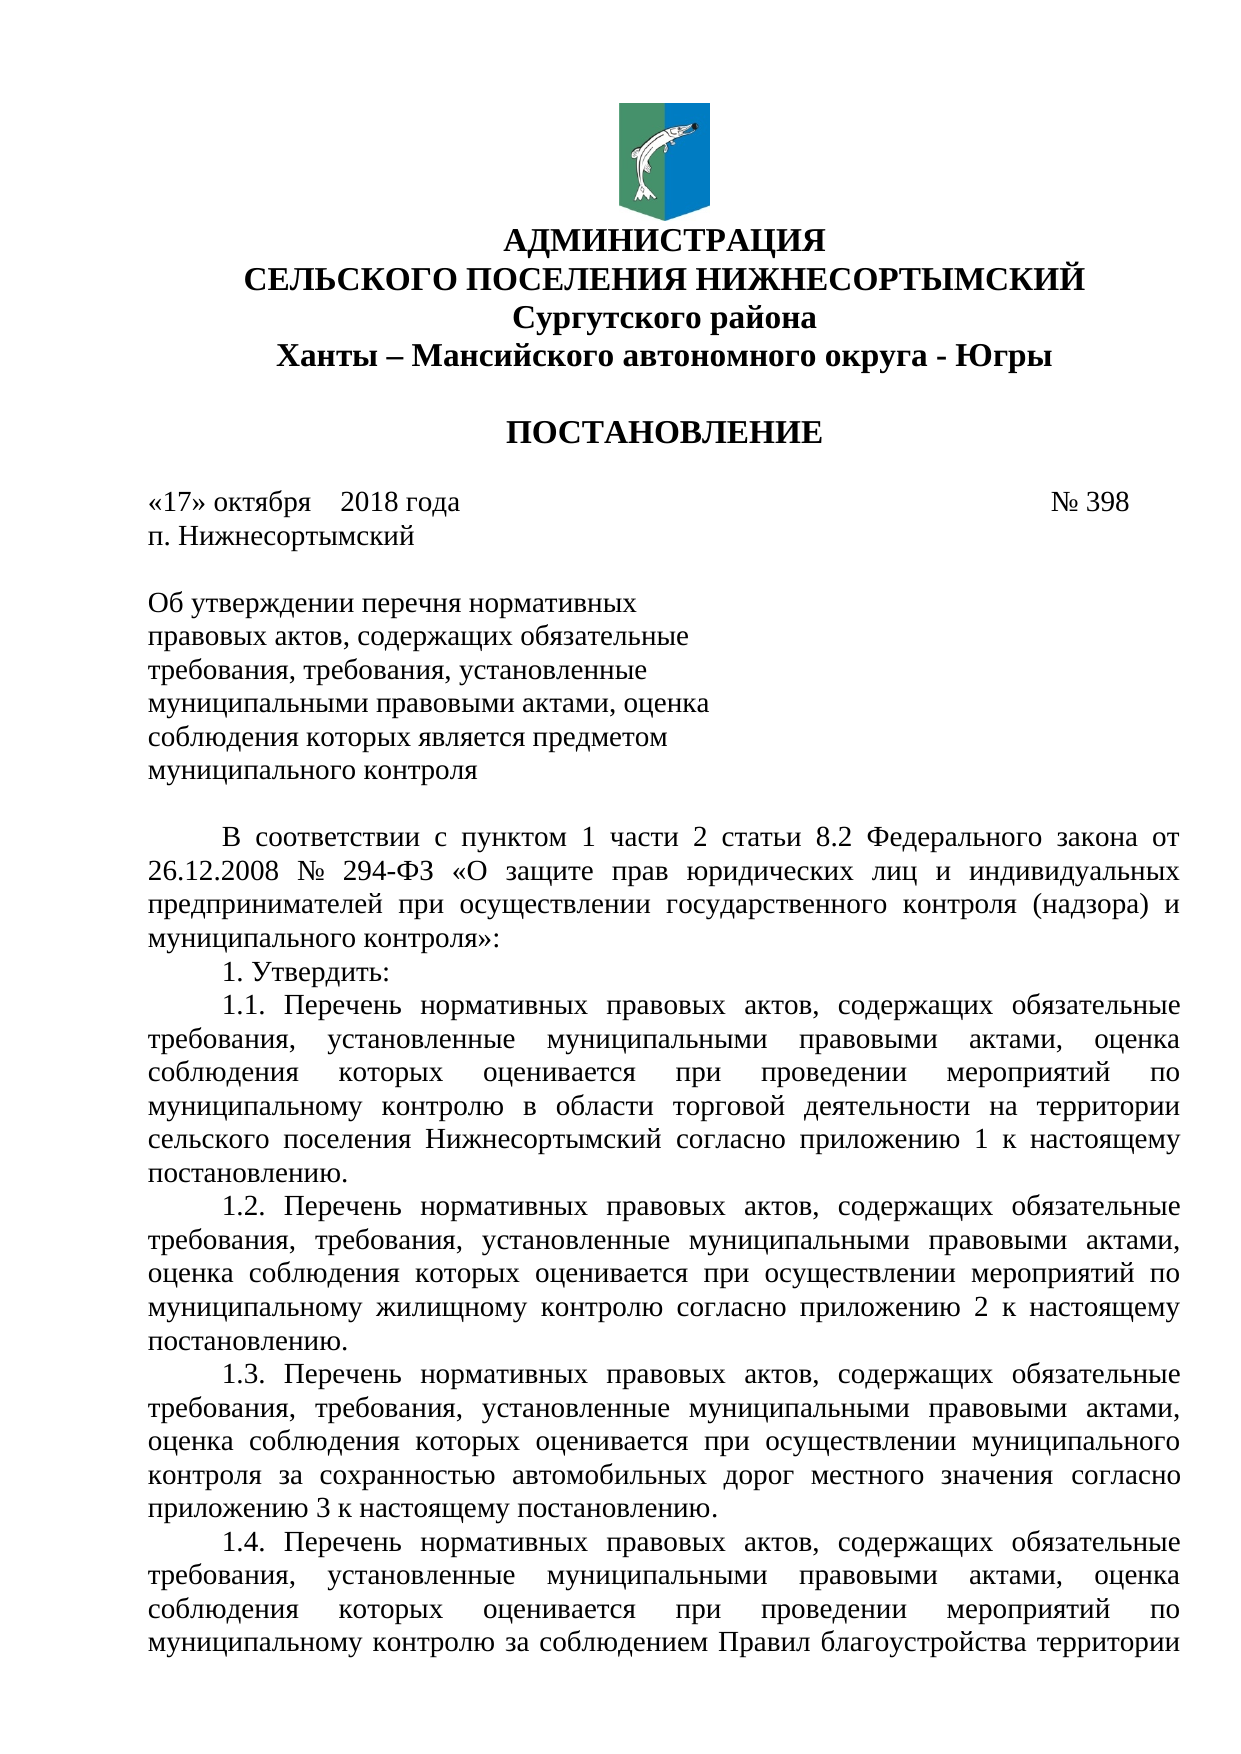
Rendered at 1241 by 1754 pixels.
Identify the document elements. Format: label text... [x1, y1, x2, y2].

text Сургутского района [148, 297, 1181, 336]
text 1.2. Перечень нормативных правовых актов, содержащих обязательные требования, требования, установленные муниципальными правовыми актами, оценка соблюдения которых оценивается при осуществлении мероприятий по муниципальному жилищному контролю согласно приложению 2 к настоящему постановлению. [148, 1188, 1181, 1356]
title п. Нижнесортымский [148, 518, 1181, 551]
text муниципального контроля [148, 752, 1181, 786]
text Ханты – Мансийского автономного округа - Югры [148, 336, 1181, 374]
text Об утверждении перечня нормативных [148, 585, 1181, 618]
title «17» октября 2018 года № 398 [148, 484, 1181, 518]
text АДМИНИСТРАЦИЯ [148, 221, 1181, 259]
text В соответствии с пунктом 1 части 2 статьи 8.2 Федерального закона от 26.12.2008 № 294-ФЗ «О защите прав юридических лиц и индивидуальных предпринимателей при осуществлении государственного контроля (надзора) и муниципального контроля»: [148, 819, 1181, 954]
text ПОСТАНОВЛЕНИЕ [148, 412, 1181, 451]
text требования, требования, установленные [148, 652, 1181, 685]
text 1. Утвердить: [148, 954, 1181, 987]
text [148, 1524, 1181, 1658]
text соблюдения которых является предметом [148, 719, 1181, 752]
picture [619, 103, 710, 221]
text 1.3. Перечень нормативных правовых актов, содержащих обязательные требования, требования, установленные муниципальными правовыми актами, оценка соблюдения которых оценивается при осуществлении муниципального контроля за сохранностью автомобильных дорог местного значения согласно приложению 3 к настоящему постановлению. [148, 1356, 1181, 1524]
text правовых актов, содержащих обязательные [148, 618, 1181, 652]
text 1.1. Перечень нормативных правовых актов, содержащих обязательные требования, установленные муниципальными правовыми актами, оценка соблюдения которых оценивается при проведении мероприятий по муниципальному контролю в области торговой деятельности на территории сельского поселения Нижнесортымский согласно приложению 1 к настоящему постановлению. [148, 987, 1181, 1188]
text СЕЛЬСКОГО ПОСЕЛЕНИЯ НИЖНЕСОРТЫМСКИЙ [148, 259, 1181, 297]
text муниципальными правовыми актами, оценка [148, 685, 1181, 719]
